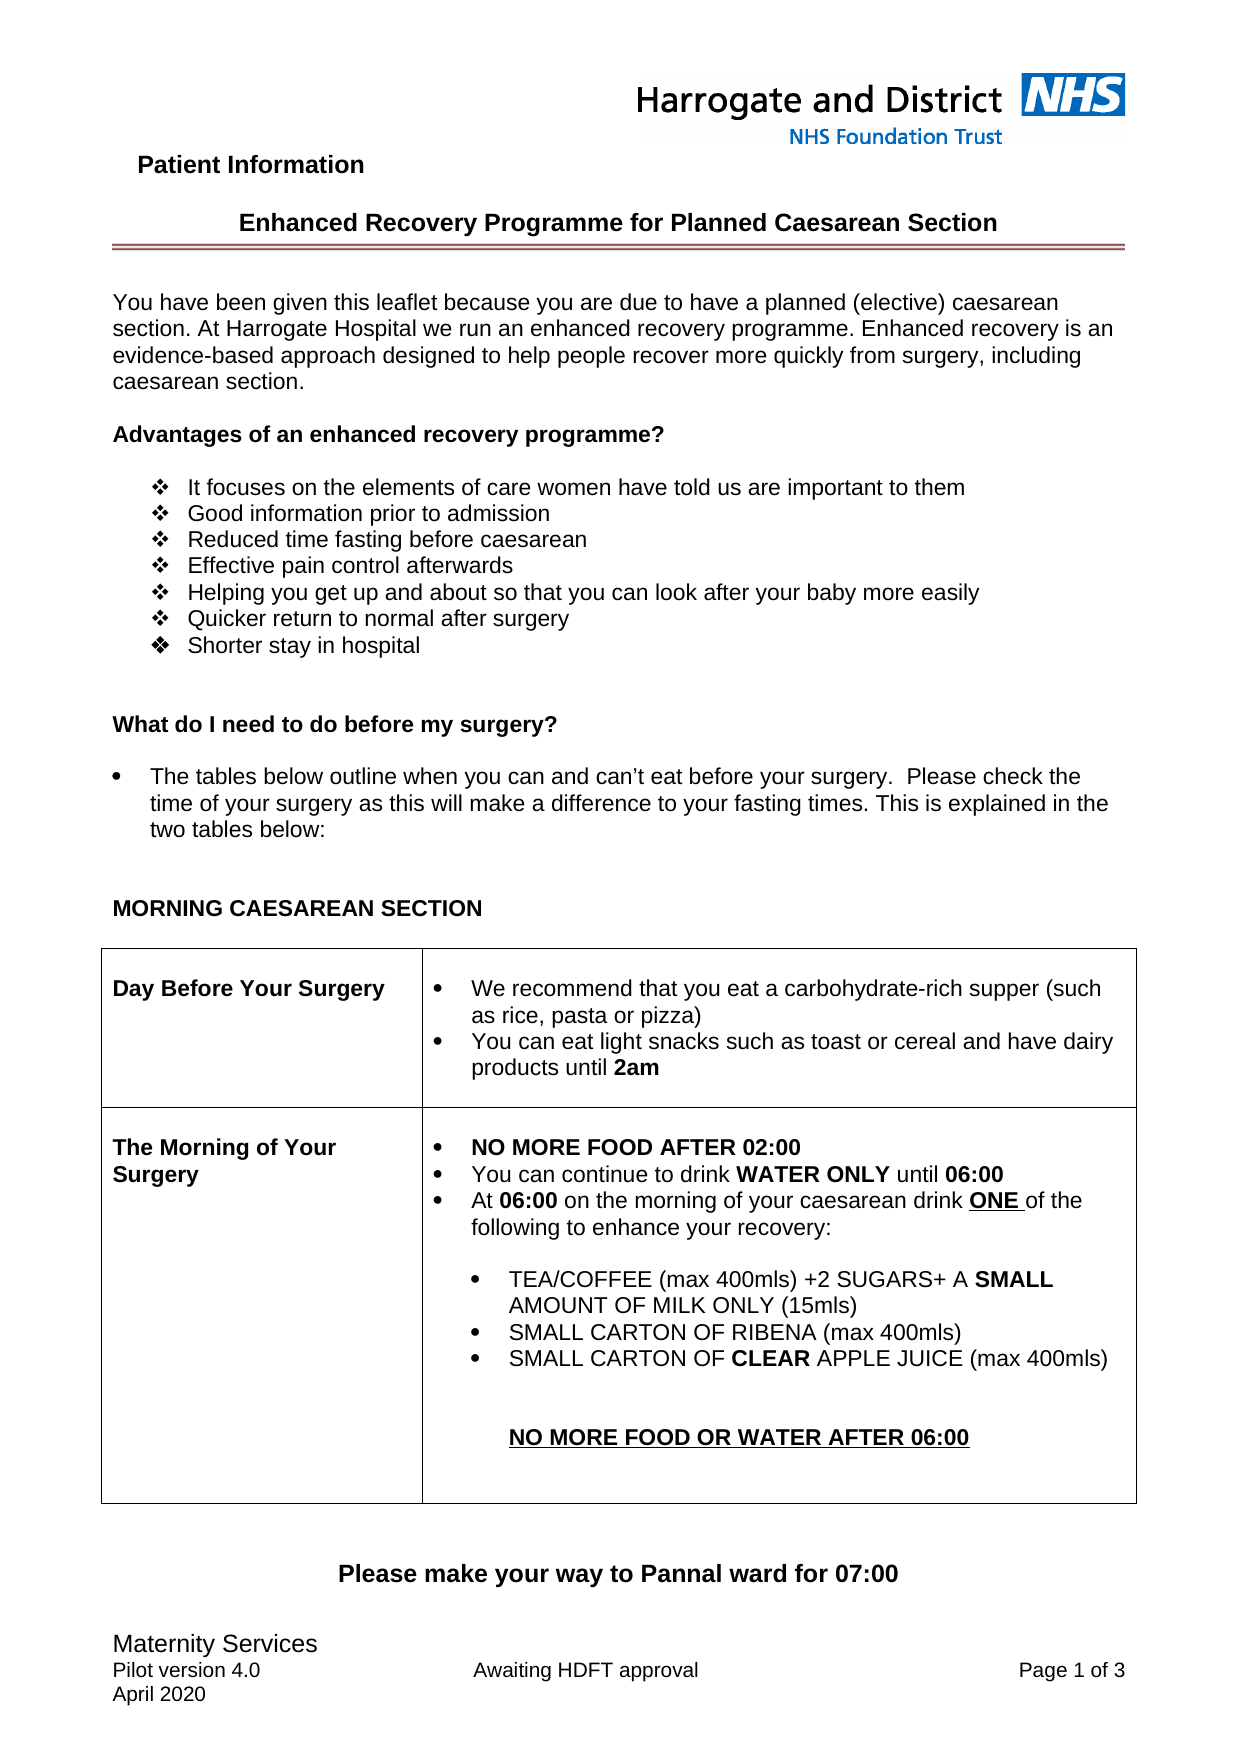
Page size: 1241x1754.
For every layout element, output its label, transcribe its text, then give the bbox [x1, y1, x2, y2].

text Enhanced Recovery Programme for Planned Caesarean Section [112, 207, 1125, 236]
text You have been given this leaflet because you are due to have a planned (elective) caesarean section. At Harrogate Hospital we run an enhanced recovery programme. Enhanced recovery is an evidence-based approach designed to help people recover more quickly from surgery, including caesarean section. [112, 289, 1125, 394]
list Effective pain control afterwards [150, 552, 1125, 579]
list Shorter stay in hospital [150, 632, 1125, 658]
list Quicker return to normal after surgery [150, 605, 1125, 632]
table_header We recommend that you eat a carbohydrate-rich supper (such as rice, pasta or pizza) You can eat light snacks such as toast or cereal and have dairy products until 2am [423, 949, 1136, 1107]
text MORNING CAESAREAN SECTION [112, 895, 1125, 921]
list Helping you get up and about so that you can look after your baby more easily [150, 579, 1125, 605]
picture [112, 236, 1125, 257]
text Patient Information [137, 150, 1125, 179]
list The tables below outline when you can and can’t eat before your surgery. Please check the time of your surgery as this will make a difference to your fasting times. This is explained in the two tables below: [112, 763, 1125, 842]
table_cell The Morning of Your Surgery [102, 1108, 422, 1503]
list Reduced time fasting before caesarean [150, 526, 1125, 552]
list It focuses on the elements of care women have told us are important to them [150, 473, 1125, 500]
text Please make your way to Pannal ward for 07:00 [112, 1559, 1125, 1588]
list Good information prior to admission [150, 500, 1125, 526]
table_cell NO MORE FOOD AFTER 02:00 You can continue to drink WATER ONLY until 06:00 At 06:00 on the morning of your caesarean drink ONE of the following to enhance your recovery: TEA/COFFEE (max 400mls) +2 SUGARS+ A SMALL AMOUNT OF MILK ONLY (15mls) SMALL CARTON OF RIBENA (max 400mls) SMALL CARTON OF CLEAR APPLE JUICE (max 400mls) NO MORE FOOD OR WATER AFTER 06:00 [423, 1108, 1136, 1503]
picture [638, 73, 1125, 144]
text Advantages of an enhanced recovery programme? [112, 421, 1125, 447]
text What do I need to do before my surgery? [112, 711, 1125, 737]
table_header Day Before Your Surgery [102, 949, 422, 1107]
